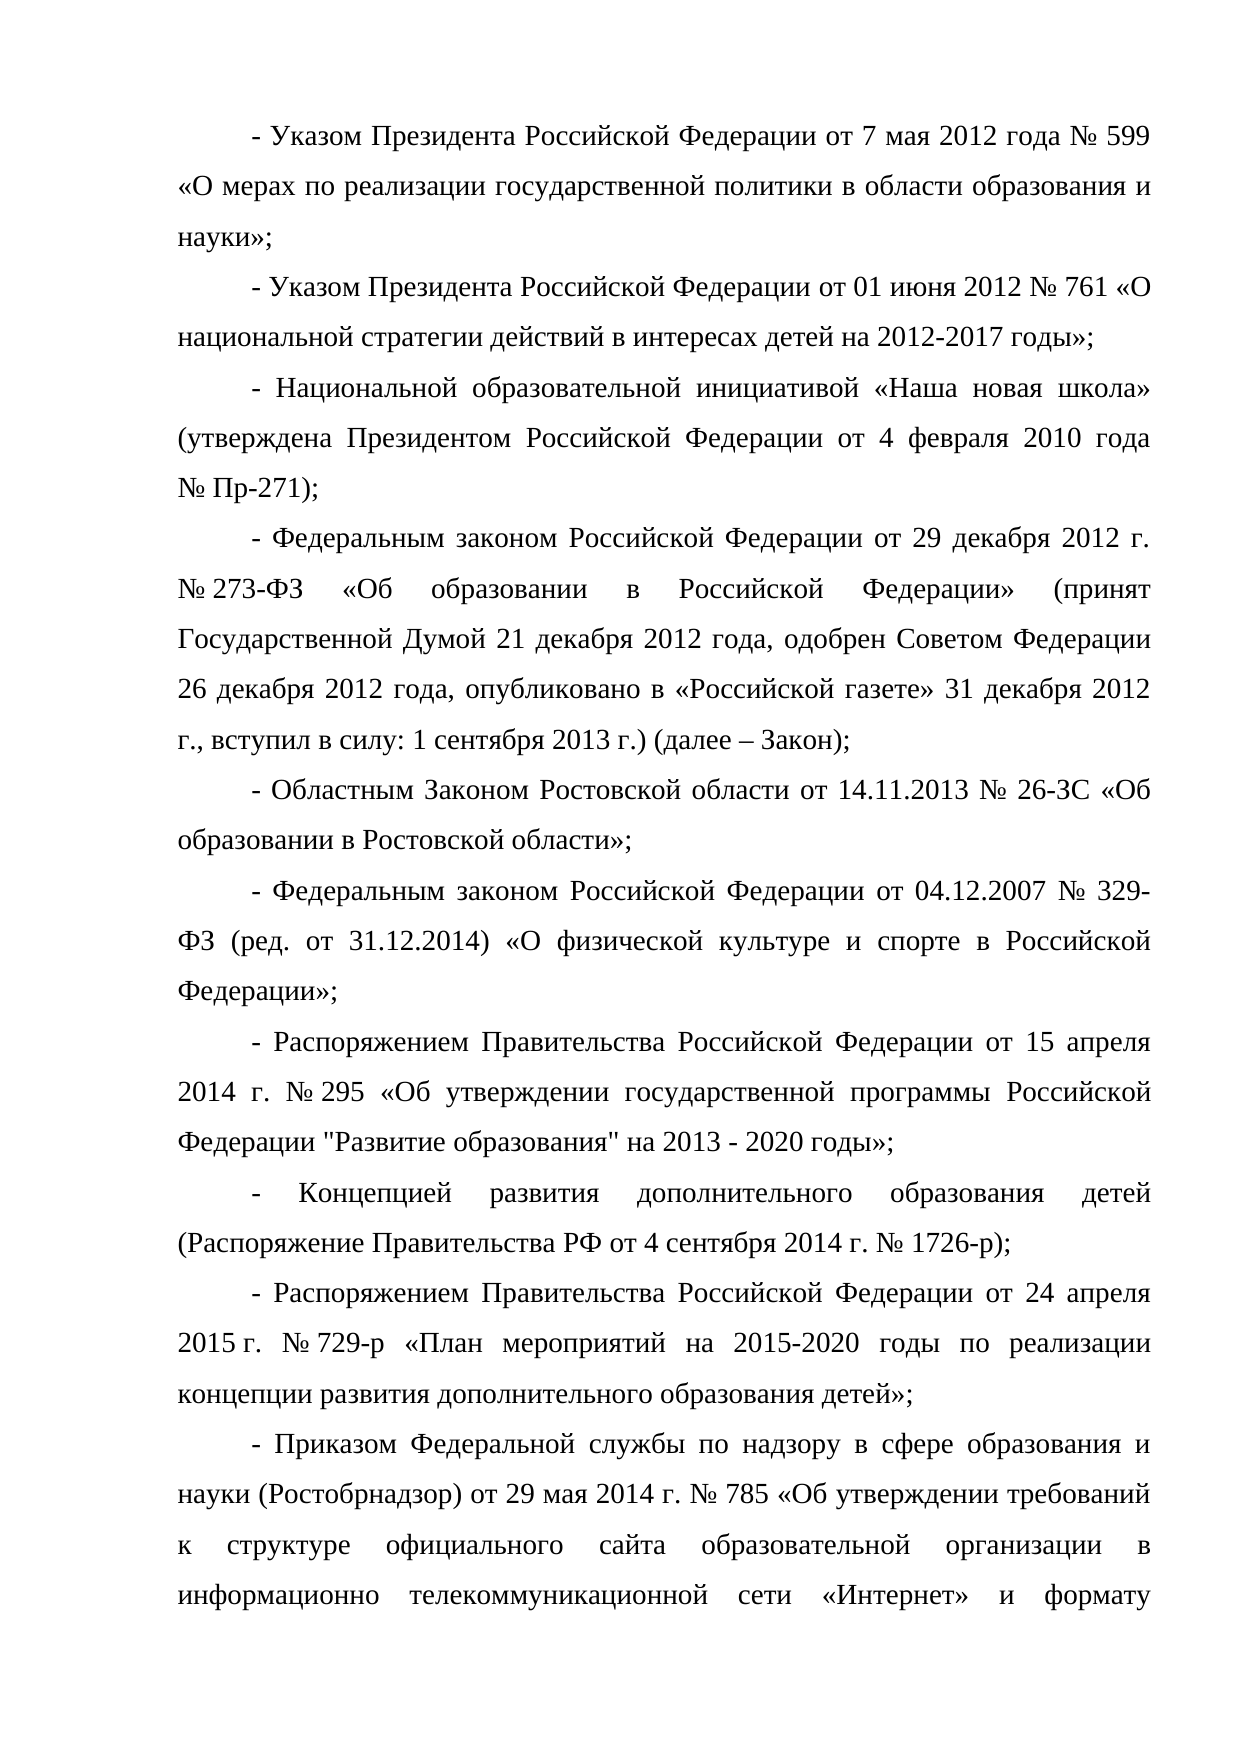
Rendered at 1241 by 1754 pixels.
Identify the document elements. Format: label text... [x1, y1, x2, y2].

text - Федеральным законом Российской Федерации от 29 декабря 2012 г. № 273-ФЗ «Об образовании в Российской Федерации» (принят Государственной Думой 21 декабря 2012 года, одобрен Советом Федерации 26 декабря 2012 года, опубликовано в «Российской газете» 31 декабря 2012 г., вступил в силу: 1 сентября 2013 г.) (далее – Закон); [177, 521, 1152, 755]
text - Национальной образовательной инициативой «Наша новая школа» (утверждена Президентом Российской Федерации от 4 февраля 2010 года № Пр-271); [177, 370, 1152, 504]
text - Областным Законом Ростовской области от 14.11.2013 № 26-ЗС «Об образовании в Ростовской области»; [177, 772, 1152, 856]
text - Распоряжением Правительства Российской Федерации от 15 апреля 2014 г. № 295 «Об утверждении государственной программы Российской Федерации "Развитие образования" на 2013 - 2020 годы»; [177, 1024, 1152, 1158]
text - Указом Президента Российской Федерации от 01 июня 2012 № 761 «О национальной стратегии действий в интересах детей на 2012-2017 годы»; [177, 269, 1152, 353]
text - Указом Президента Российской Федерации от 7 мая 2012 года № 599 «О мерах по реализации государственной политики в области образования и науки»; [177, 118, 1152, 252]
text - Федеральным законом Российской Федерации от 04.12.2007 № 329-ФЗ (ред. от 31.12.2014) «О физической культуре и спорте в Российской Федерации»; [177, 873, 1152, 1007]
text - Распоряжением Правительства Российской Федерации от 24 апреля 2015 г. № 729-р «План мероприятий на 2015-2020 годы по реализации концепции развития дополнительного образования детей»; [177, 1275, 1152, 1409]
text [177, 1426, 1152, 1611]
text - Концепцией развития дополнительного образования детей (Распоряжение Правительства РФ от 4 сентября 2014 г. № 1726-р); [177, 1175, 1152, 1258]
